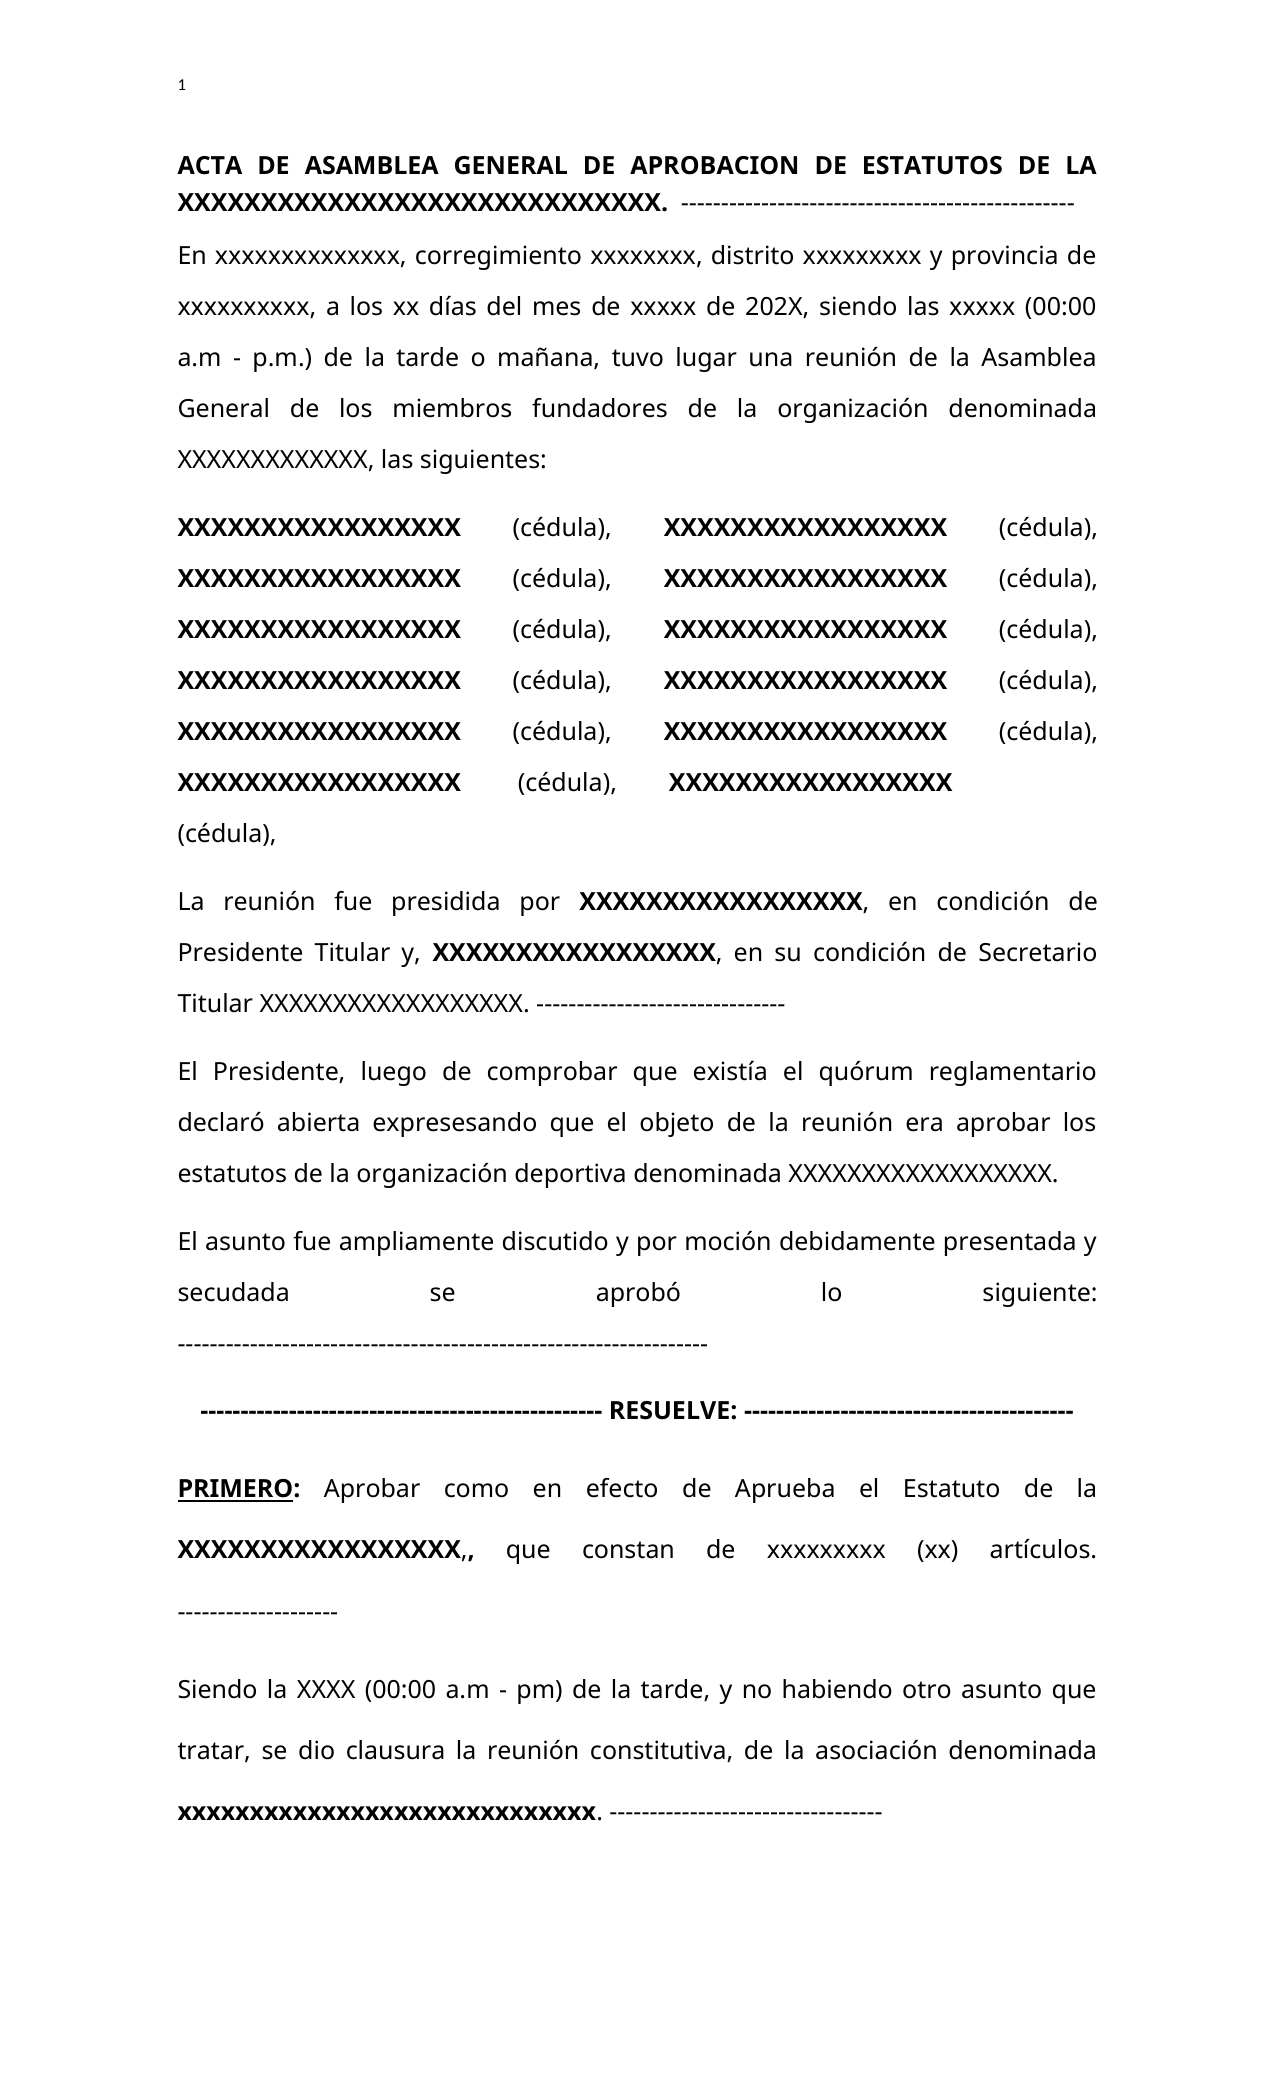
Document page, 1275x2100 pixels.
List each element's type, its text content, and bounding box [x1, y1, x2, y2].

text La reunión fue presidida por XXXXXXXXXXXXXXXXX, en condición de Presidente Titular y, XXXXXXXXXXXXXXXXX, en su condición de Secretario Titular XXXXXXXXXXXXXXXXXX. ------------------------------- [177, 884, 1098, 1020]
text PRIMERO: Aprobar como en efecto de Aprueba el Estatuto de la XXXXXXXXXXXXXXXXX,, que constan de xxxxxxxxx (xx) artículos. -------------------- [177, 1471, 1098, 1627]
text -------------------------------------------------- RESUELVE: ----------------------------------------- [177, 1393, 1098, 1427]
text ACTA DE ASAMBLEA GENERAL DE APROBACION DE ESTATUTOS DE LA XXXXXXXXXXXXXXXXXXXXXXXXXXXXX. ------------------------------------------------- [177, 148, 1098, 218]
text XXXXXXXXXXXXXXXXX (cédula), XXXXXXXXXXXXXXXXX (cédula), XXXXXXXXXXXXXXXXX (cédula), XXXXXXXXXXXXXXXXX (cédula), XXXXXXXXXXXXXXXXX (cédula), XXXXXXXXXXXXXXXXX (cédula), XXXXXXXXXXXXXXXXX (cédula), XXXXXXXXXXXXXXXXX (cédula), XXXXXXXXXXXXXXXXX (cédula), XXXXXXXXXXXXXXXXX (cédula), XXXXXXXXXXXXXXXXX (cédula), XXXXXXXXXXXXXXXXX (cédula), [177, 510, 1098, 850]
text El Presidente, luego de comprobar que existía el quórum reglamentario declaró abierta expresesando que el objeto de la reunión era aprobar los estatutos de la organización deportiva denominada XXXXXXXXXXXXXXXXXX. [177, 1053, 1098, 1189]
text Siendo la XXXX (00:00 a.m - pm) de la tarde, y no habiendo otro asunto que tratar, se dio clausura la reunión constitutiva, de la asociación denominada xxxxxxxxxxxxxxxxxxxxxxxxxxxxx. ---------------------------------- [177, 1671, 1098, 1828]
text El asunto fue ampliamente discutido y por moción debidamente presentada y secudada se aprobó lo siguiente: ------------------------------------------------------------------ [177, 1223, 1098, 1359]
text En xxxxxxxxxxxxxx, corregimiento xxxxxxxx, distrito xxxxxxxxx y provincia de xxxxxxxxxx, a los xx días del mes de xxxxx de 202X, siendo las xxxxx (00:00 a.m - p.m.) de la tarde o mañana, tuvo lugar una reunión de la Asamblea General de los miembros fundadores de la organización denominada XXXXXXXXXXXXX, las siguientes: [177, 238, 1098, 476]
